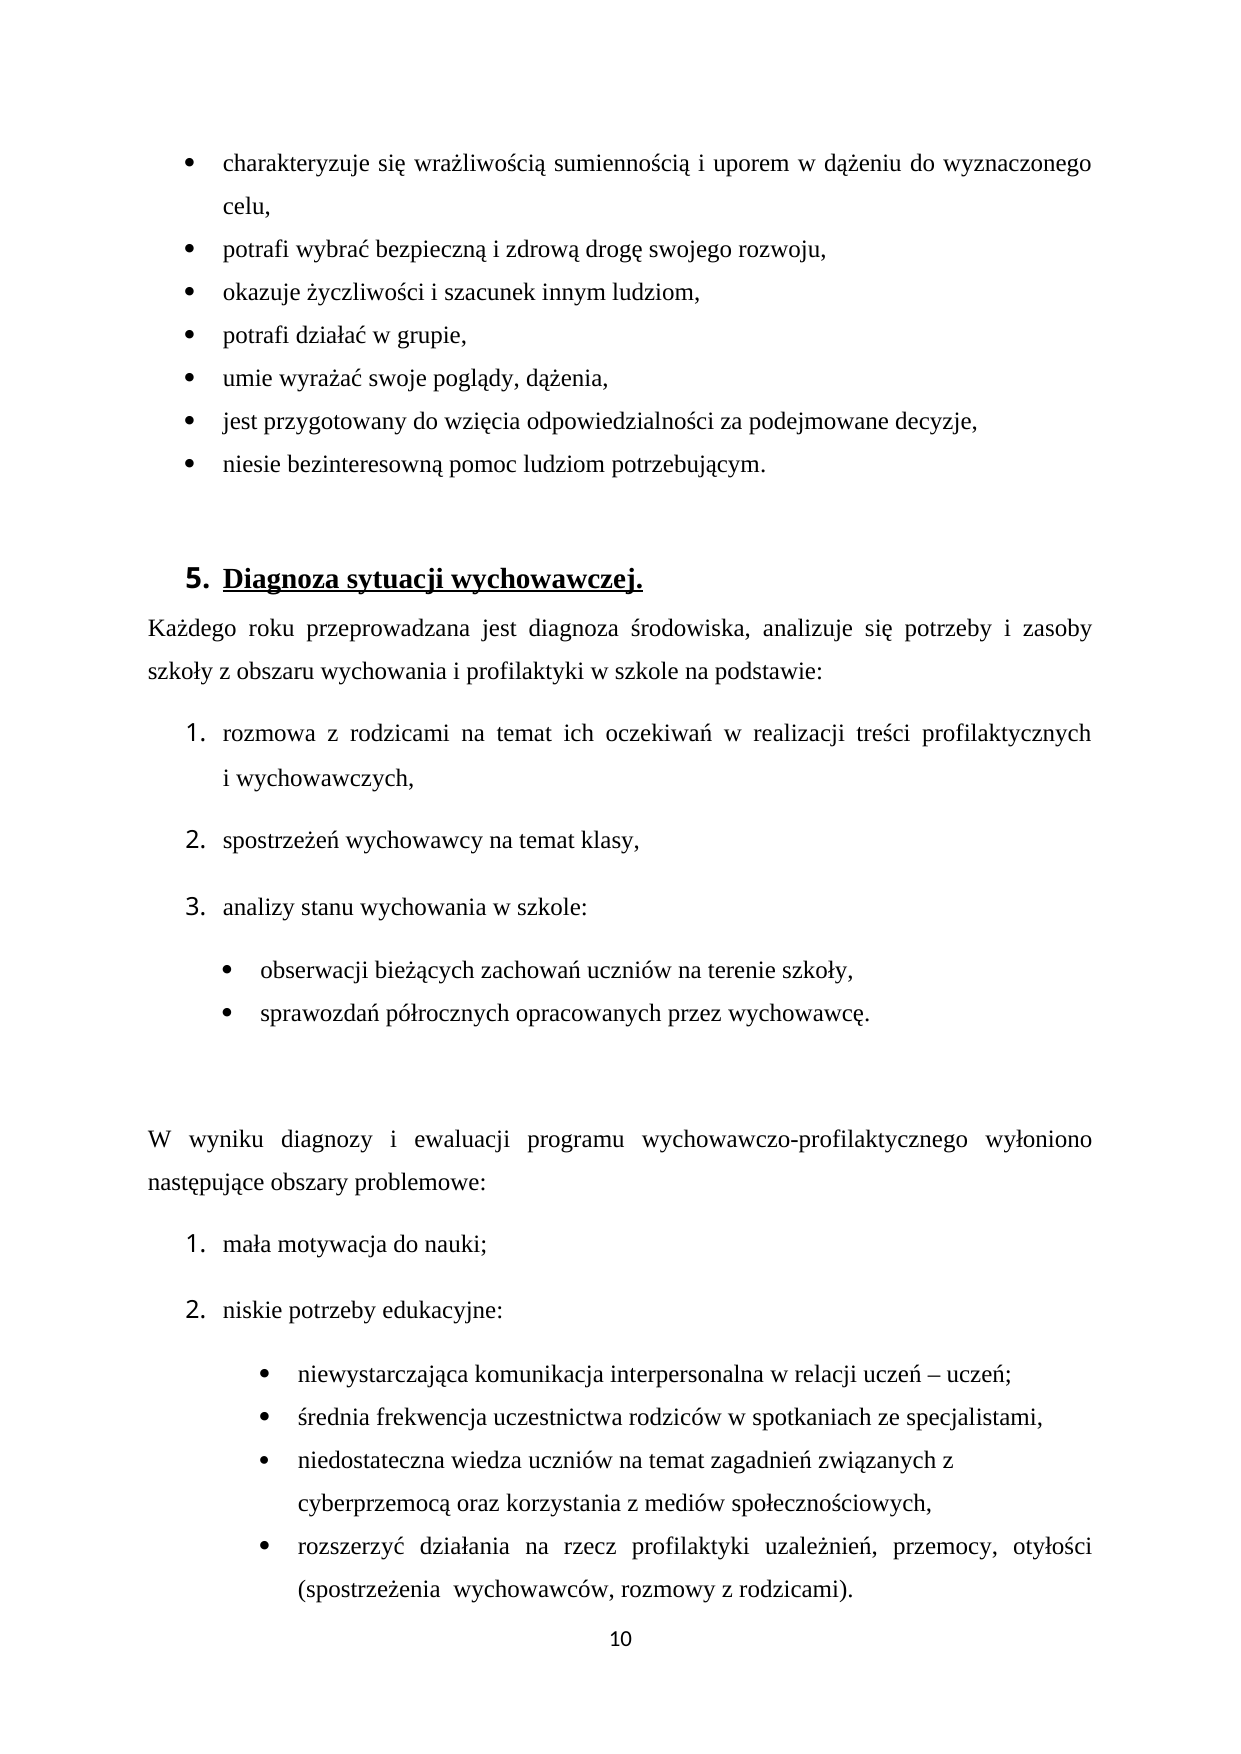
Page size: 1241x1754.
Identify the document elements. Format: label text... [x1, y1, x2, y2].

list potrafi działać w grupie, [185, 320, 1093, 349]
list potrafi wybrać bezpieczną i zdrową drogę swojego rozwoju, [185, 234, 1093, 263]
list sprawozdań półrocznych opracowanych przez wychowawcę. [223, 998, 1093, 1027]
list analizy stanu wychowania w szkole: [185, 888, 1093, 922]
list Diagnoza sytuacji wychowawczej. [185, 557, 1093, 597]
list umie wyrażać swoje poglądy, dążenia, [185, 363, 1093, 392]
text Każdego roku przeprowadzana jest diagnoza środowiska, analizuje się potrzeby i zasoby szkoły z obszaru wychowania i profilaktyki w szkole na podstawie: [148, 613, 1093, 684]
list średnia frekwencja uczestnictwa rodziców w spotkaniach ze specjalistami, [260, 1402, 1093, 1431]
list jest przygotowany do wzięcia odpowiedzialności za podejmowane decyzje, [185, 406, 1093, 435]
text W wyniku diagnozy i ewaluacji programu wychowawczo-profilaktycznego wyłoniono następujące obszary problemowe: [148, 1124, 1093, 1196]
list obserwacji bieżących zachowań uczniów na terenie szkoły, [223, 955, 1093, 984]
list niskie potrzeby edukacyjne: [185, 1292, 1093, 1326]
list niedostateczna wiedza uczniów na temat zagadnień związanych z cyberprzemocą oraz korzystania z mediów społecznościowych, [260, 1445, 1093, 1517]
list niesie bezinteresowną pomoc ludziom potrzebującym. [185, 449, 1093, 478]
list rozmowa z rodzicami na temat ich oczekiwań w realizacji treści profilaktycznych i wychowawczych, [185, 714, 1093, 792]
list okazuje życzliwości i szacunek innym ludziom, [185, 277, 1093, 306]
list niewystarczająca komunikacja interpersonalna w relacji uczeń – uczeń; [260, 1359, 1093, 1388]
list charakteryzuje się wrażliwością sumiennością i uporem w dążeniu do wyznaczonego celu, [185, 148, 1093, 219]
list mała motywacja do nauki; [185, 1226, 1093, 1259]
list rozszerzyć działania na rzecz profilaktyki uzależnień, przemocy, otyłości (spostrzeżenia wychowawców, rozmowy z rodzicami). [260, 1531, 1093, 1603]
list spostrzeżeń wychowawcy na temat klasy, [185, 822, 1093, 856]
